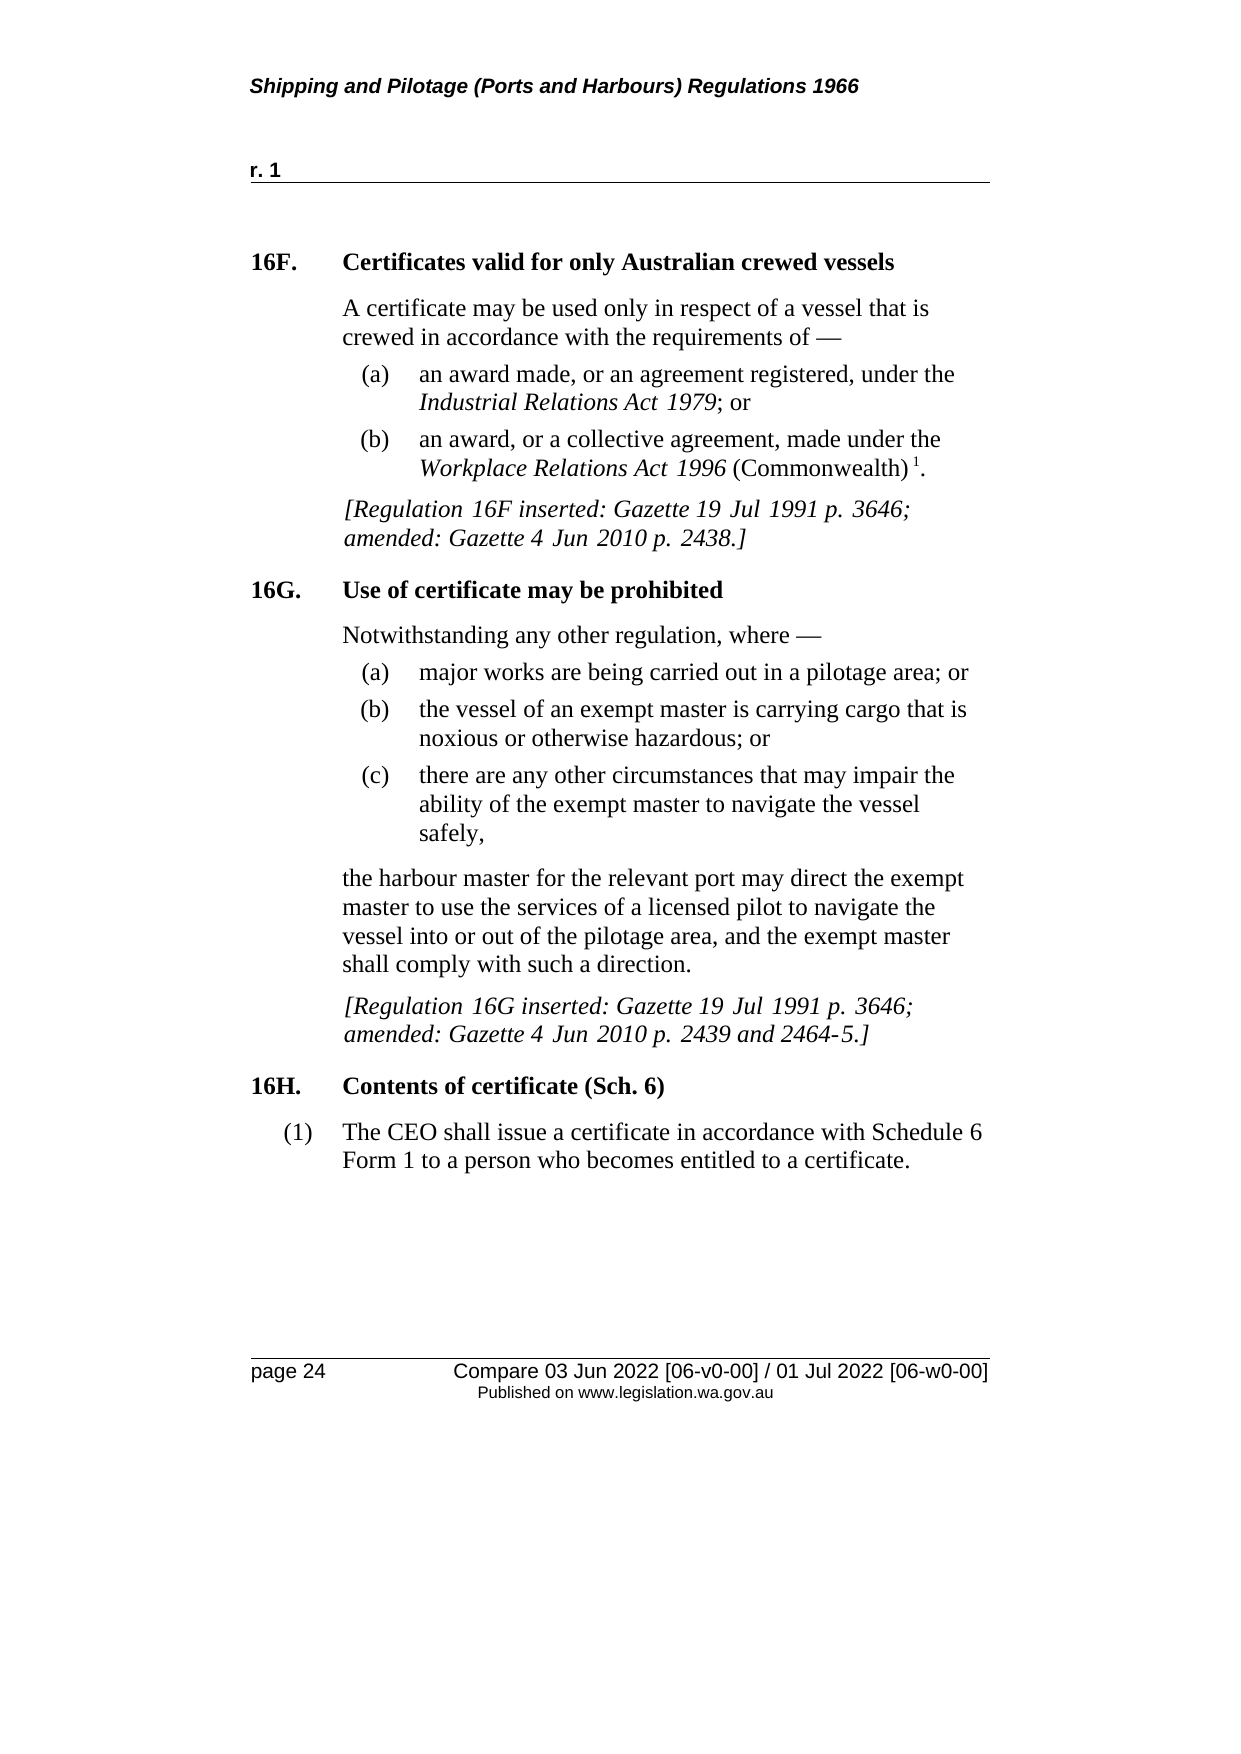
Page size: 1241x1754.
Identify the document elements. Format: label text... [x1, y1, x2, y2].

subtitle 16G. Use of certificate may be prohibited [251, 575, 990, 604]
text (c) there are any other circumstances that may impair the ability of the exempt master to navigate the vessel safely, [251, 760, 990, 847]
subtitle 16H. Contents of certificate (Sch. 6) [251, 1071, 990, 1100]
text the harbour master for the relevant port may direct the exempt master to use the services of a licensed pilot to navigate the vessel into or out of the pilotage area, and the exempt master shall comply with such a direction. [251, 863, 990, 978]
text A certificate may be used only in respect of a vessel that is crewed in accordance with the requirements of — [251, 293, 990, 350]
text (b) an award, or a collective agreement, made under the Workplace Relations Act 1996 (Commonwealth) 1. [251, 424, 990, 482]
text (b) the vessel of an exempt master is carrying cargo that is noxious or otherwise hazardous; or [251, 694, 990, 752]
text [Regulation 16G inserted: Gazette 19 Jul 1991 p. 3646; amended: Gazette 4 Jun 2010 p. 2439 and 2464-5.] [251, 991, 990, 1048]
text Notwithstanding any other regulation, where — [251, 620, 990, 649]
text (1) The CEO shall issue a certificate in accordance with Schedule 6 Form 1 to a person who becomes entitled to a certificate. [251, 1117, 990, 1174]
text (a) an award made, or an agreement registered, under the Industrial Relations Act 1979; or [251, 359, 990, 416]
subtitle 16F. Certificates valid for only Australian crewed vessels [251, 247, 990, 276]
text (a) major works are being carried out in a pilotage area; or [251, 657, 990, 686]
text [Regulation 16F inserted: Gazette 19 Jul 1991 p. 3646; amended: Gazette 4 Jun 2010 p. 2438.] [251, 494, 990, 552]
